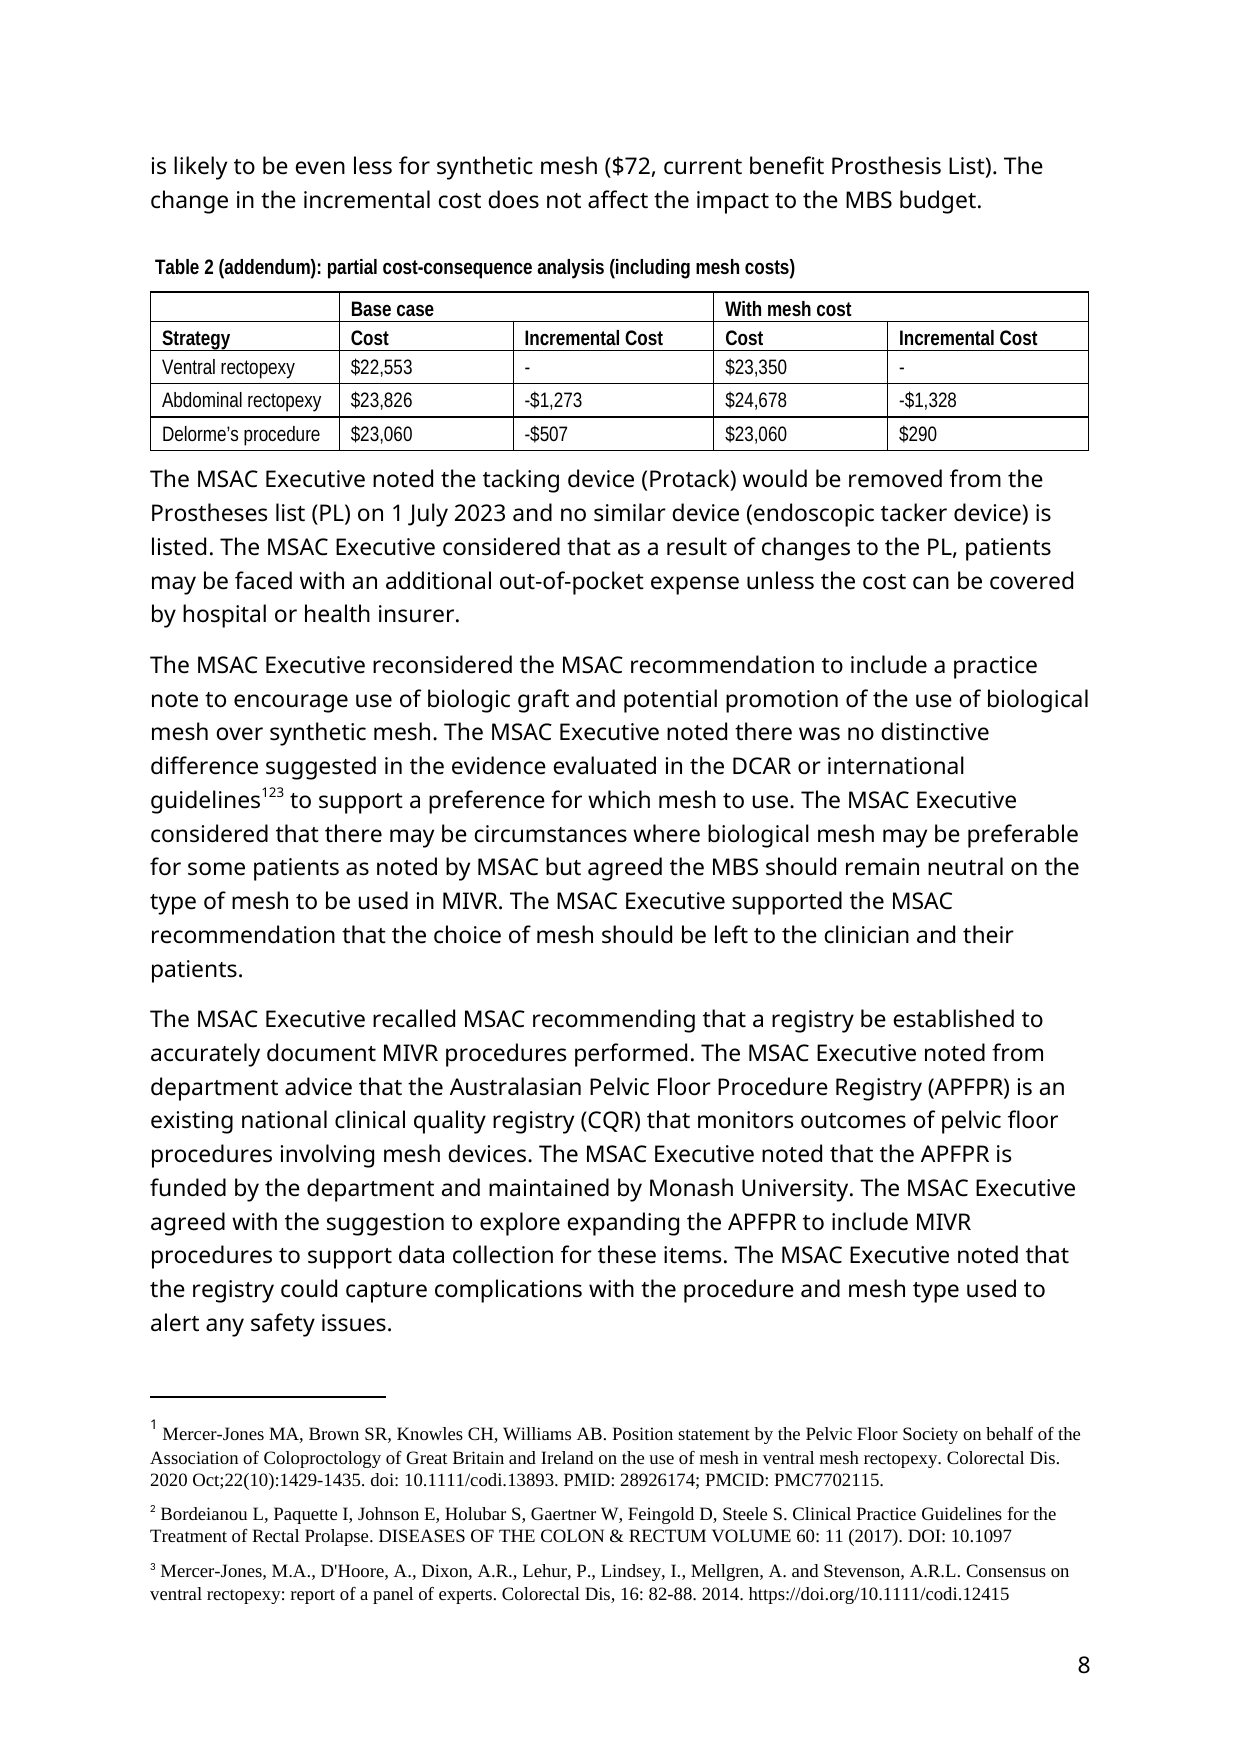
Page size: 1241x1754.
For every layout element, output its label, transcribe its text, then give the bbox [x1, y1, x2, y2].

table_cell Delorme’s procedure [151, 418, 339, 450]
table_cell $22,553 [340, 351, 513, 383]
text The MSAC Executive reconsidered the MSAC recommendation to include a practice note to encourage use of biologic graft and potential promotion of the use of biological mesh over synthetic mesh. The MSAC Executive noted there was no distinctive difference suggested in the evidence evaluated in the DCAR or international guidelines to support a preference for which mesh to use. The MSAC Executive considered that there may be circumstances where biological mesh may be preferable for some patients as noted by MSAC but agreed the MBS should remain neutral on the type of mesh to be used in MIVR. The MSAC Executive supported the MSAC recommendation that the choice of mesh should be left to the clinician and their patients. [150, 649, 1090, 984]
table_cell Strategy [151, 322, 339, 350]
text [150, 150, 1090, 215]
table_cell $290 [888, 418, 1088, 450]
table_cell $23,826 [340, 384, 513, 416]
table_cell -$1,328 [888, 384, 1088, 416]
table_cell Incremental Cost [514, 322, 713, 350]
table_header With mesh cost [714, 293, 1088, 321]
table_cell Cost [714, 322, 887, 350]
table_cell - [888, 351, 1088, 383]
text Table 2 (addendum): partial cost-consequence analysis (including mesh costs) [150, 255, 1090, 279]
table_header [151, 293, 339, 321]
table_cell Ventral rectopexy [151, 351, 339, 383]
table_cell $23,060 [340, 418, 513, 450]
text The MSAC Executive recalled MSAC recommending that a registry be established to accurately document MIVR procedures performed. The MSAC Executive noted from department advice that the Australasian Pelvic Floor Procedure Registry (APFPR) is an existing national clinical quality registry (CQR) that monitors outcomes of pelvic floor procedures involving mesh devices. The MSAC Executive noted that the APFPR is funded by the department and maintained by Monash University. The MSAC Executive agreed with the suggestion to explore expanding the APFPR to include MIVR procedures to support data collection for these items. The MSAC Executive noted that the registry could capture complications with the procedure and mesh type used to alert any safety issues. [150, 1003, 1090, 1338]
table_cell -$1,273 [514, 384, 713, 416]
table_header Base case [340, 293, 713, 321]
table_cell - [514, 351, 713, 383]
table_cell $23,350 [714, 351, 887, 383]
table_cell $23,060 [714, 418, 887, 450]
text The MSAC Executive noted the tacking device (Protack) would be removed from the Prostheses list (PL) on 1 July 2023 and no similar device (endoscopic tacker device) is listed. The MSAC Executive considered that as a result of changes to the PL, patients may be faced with an additional out-of-pocket expense unless the cost can be covered by hospital or health insurer. [150, 463, 1090, 629]
table_cell Cost [340, 322, 513, 350]
table_cell $24,678 [714, 384, 887, 416]
table_cell Incremental Cost [888, 322, 1088, 350]
table_cell -$507 [514, 418, 713, 450]
table_cell Abdominal rectopexy [151, 384, 339, 416]
